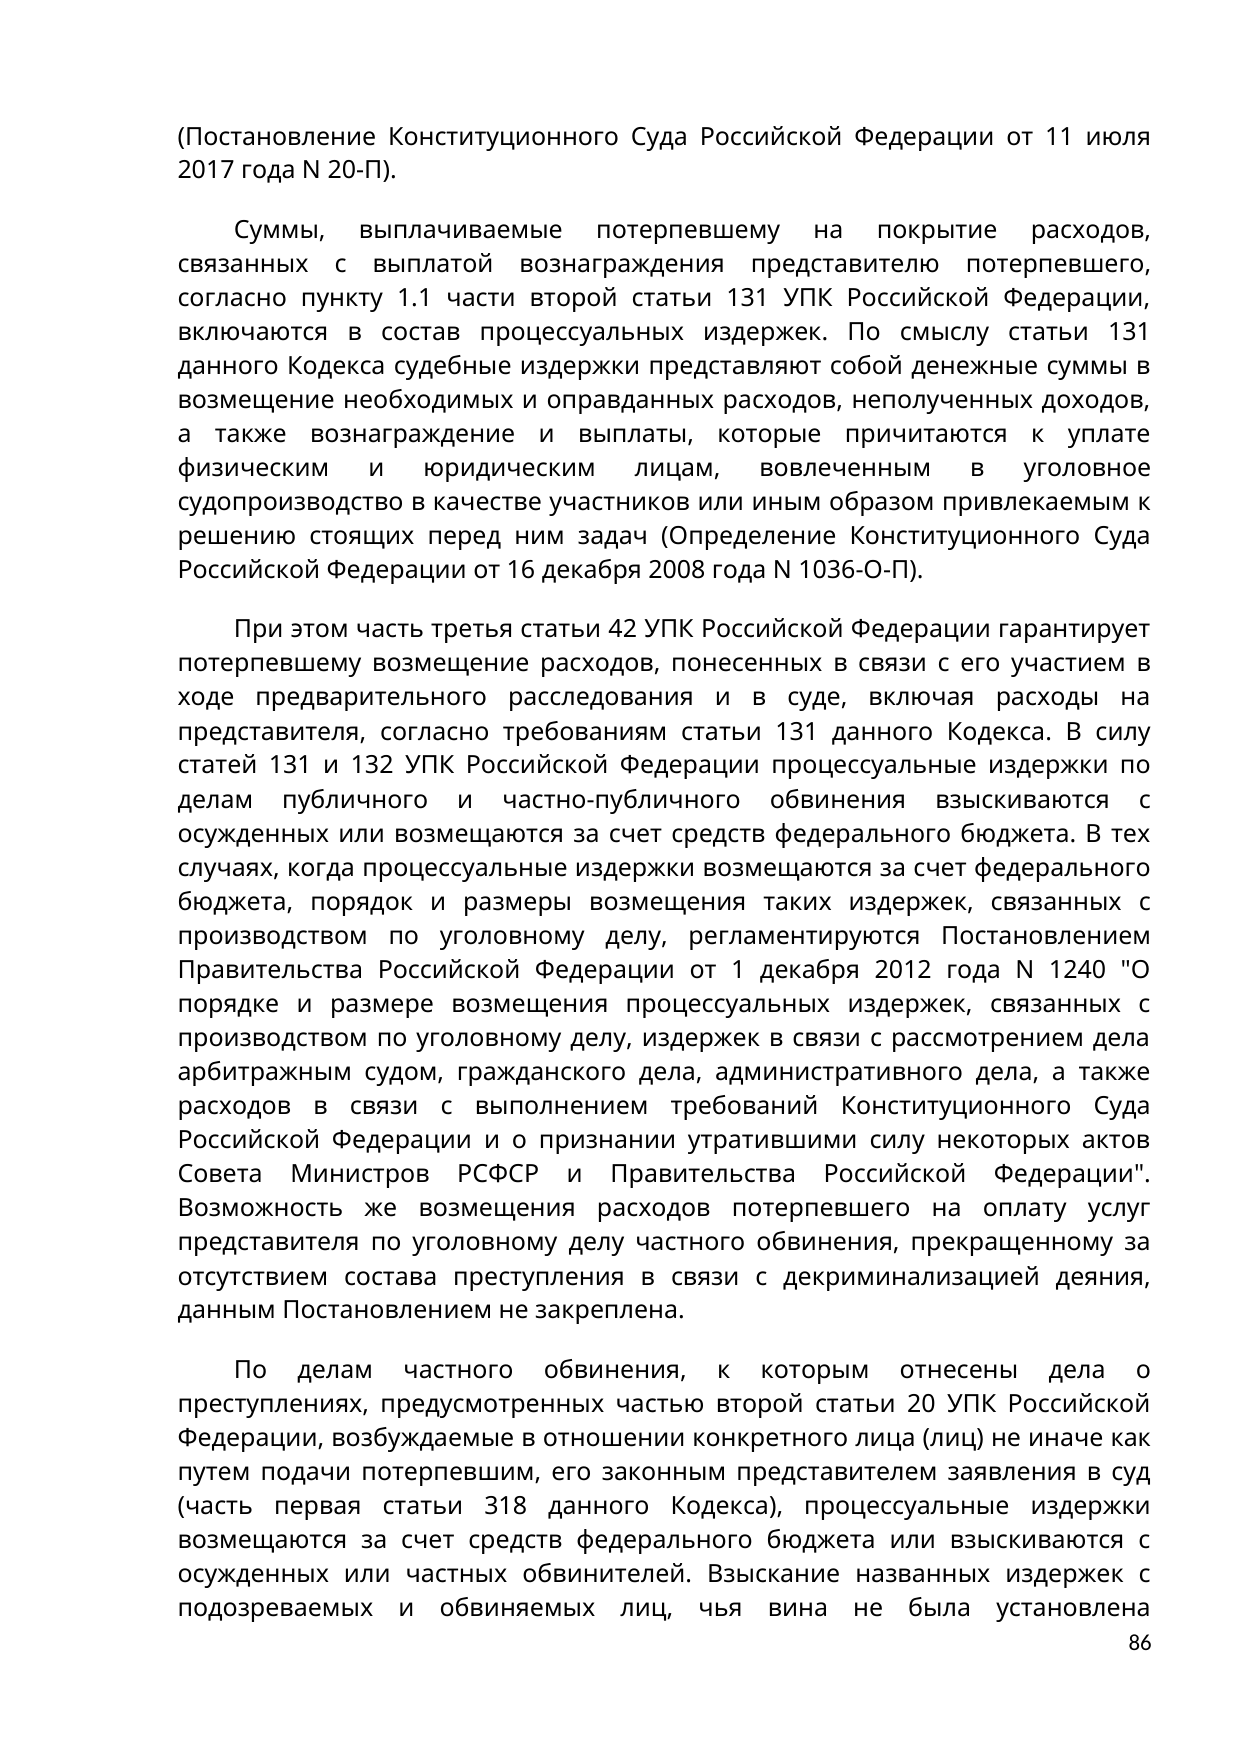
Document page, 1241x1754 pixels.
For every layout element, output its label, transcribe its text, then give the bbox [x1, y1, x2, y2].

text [177, 1351, 1152, 1624]
text При этом часть третья статьи 42 УПК Российской Федерации гарантирует потерпевшему возмещение расходов, понесенных в связи с его участием в ходе предварительного расследования и в суде, включая расходы на представителя, согласно требованиям статьи 131 данного Кодекса. В силу статей 131 и 132 УПК Российской Федерации процессуальные издержки по делам публичного и частно-публичного обвинения взыскиваются с осужденных или возмещаются за счет средств федерального бюджета. В тех случаях, когда процессуальные издержки возмещаются за счет федерального бюджета, порядок и размеры возмещения таких издержек, связанных с производством по уголовному делу, регламентируются Постановлением Правительства Российской Федерации от 1 декабря 2012 года N 1240 "О порядке и размере возмещения процессуальных издержек, связанных с производством по уголовному делу, издержек в связи с рассмотрением дела арбитражным судом, гражданского дела, административного дела, а также расходов в связи с выполнением требований Конституционного Суда Российской Федерации и о признании утратившими силу некоторых актов Совета Министров РСФСР и Правительства Российской Федерации". Возможность же возмещения расходов потерпевшего на оплату услуг представителя по уголовному делу частного обвинения, прекращенному за отсутствием состава преступления в связи с декриминализацией деяния, данным Постановлением не закреплена. [177, 611, 1152, 1326]
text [177, 118, 1152, 186]
text Суммы, выплачиваемые потерпевшему на покрытие расходов, связанных с выплатой вознаграждения представителю потерпевшего, согласно пункту 1.1 части второй статьи 131 УПК Российской Федерации, включаются в состав процессуальных издержек. По смыслу статьи 131 данного Кодекса судебные издержки представляют собой денежные суммы в возмещение необходимых и оправданных расходов, неполученных доходов, а также вознаграждение и выплаты, которые причитаются к уплате физическим и юридическим лицам, вовлеченным в уголовное судопроизводство в качестве участников или иным образом привлекаемым к решению стоящих перед ним задач (Определение Конституционного Суда Российской Федерации от 16 декабря 2008 года N 1036-О-П). [177, 211, 1152, 586]
